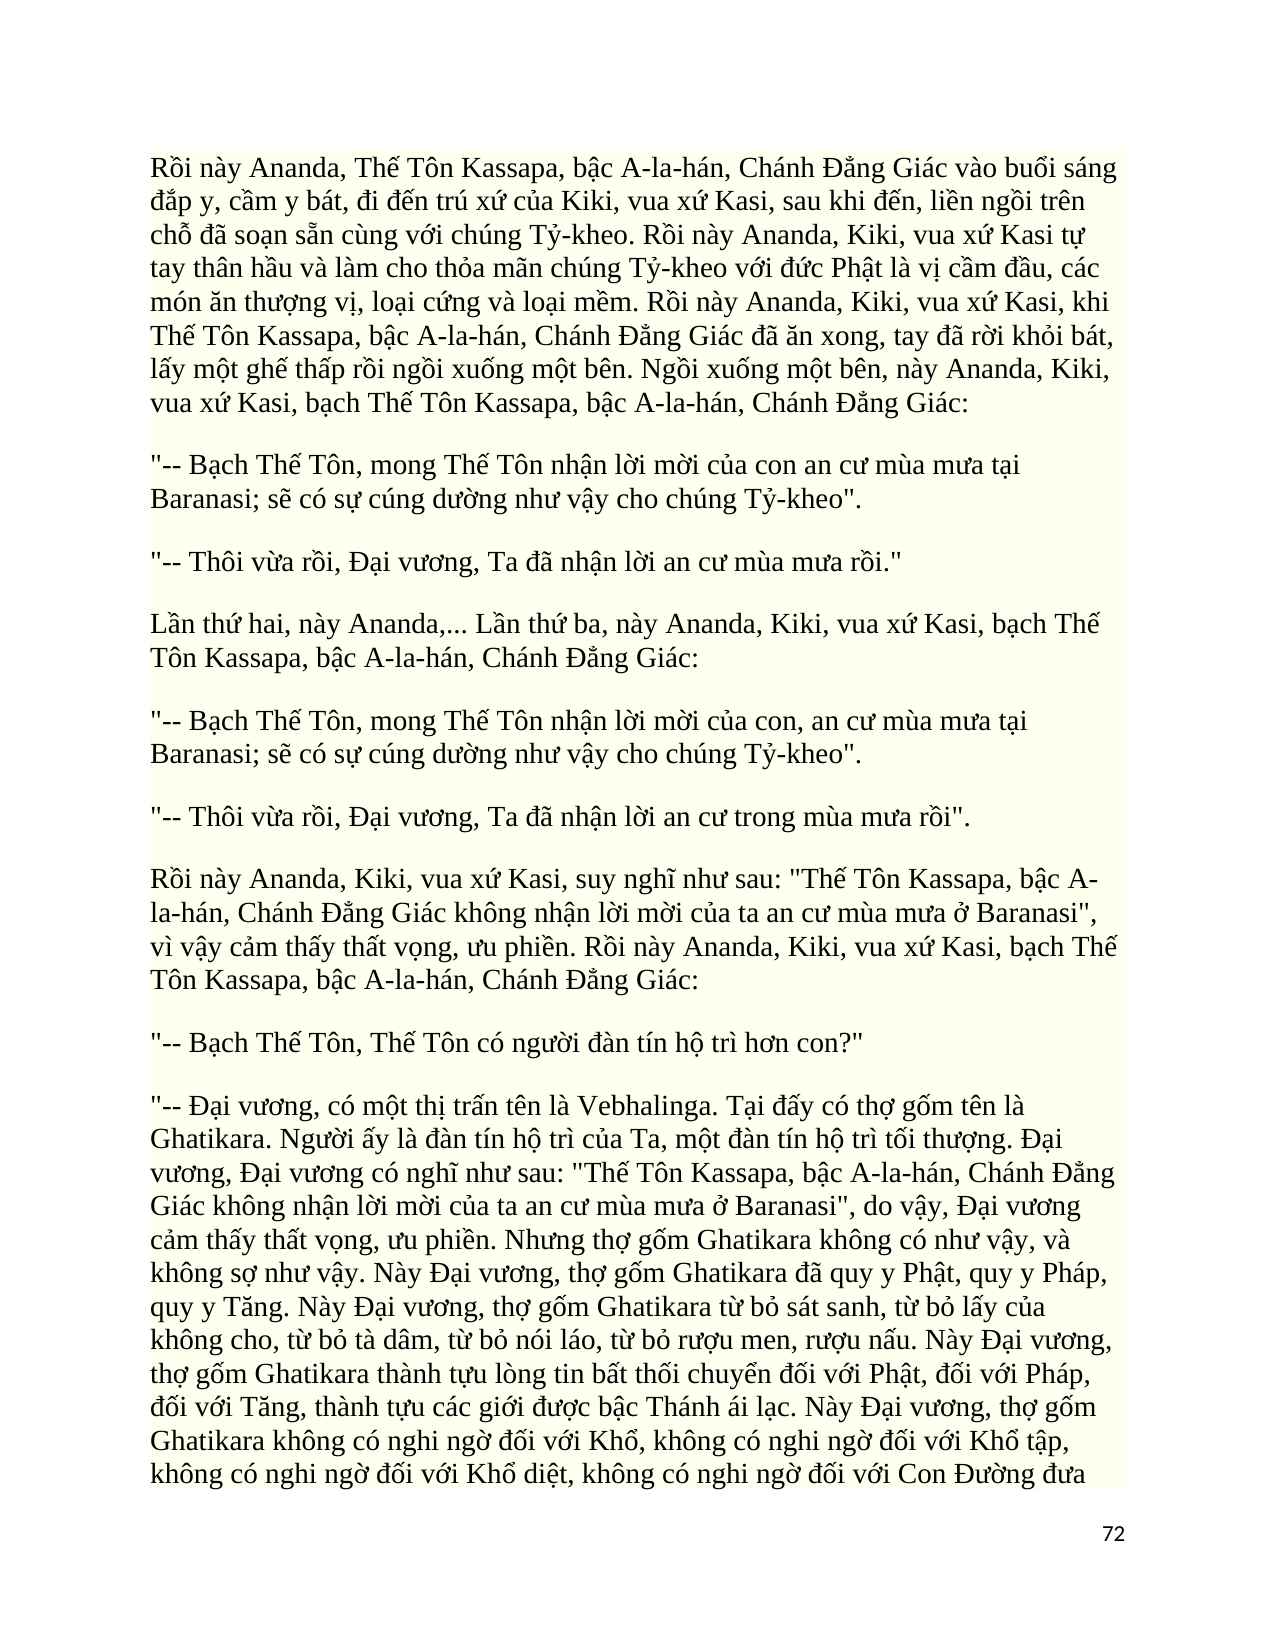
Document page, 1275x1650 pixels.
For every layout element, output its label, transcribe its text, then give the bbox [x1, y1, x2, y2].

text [150, 1088, 1125, 1490]
text Rồi này Ananda, Thế Tôn Kassapa, bậc A-la-hán, Chánh Ðẳng Giác vào buổi sáng đắp y, cầm y bát, đi đến trú xứ của Kiki, vua xứ Kasi, sau khi đến, liền ngồi trên chỗ đã soạn sẵn cùng với chúng Tỷ-kheo. Rồi này Ananda, Kiki, vua xứ Kasi tự tay thân hầu và làm cho thỏa mãn chúng Tỷ-kheo với đức Phật là vị cầm đầu, các món ăn thượng vị, loại cứng và loại mềm. Rồi này Ananda, Kiki, vua xứ Kasi, khi Thế Tôn Kassapa, bậc A-la-hán, Chánh Ðẳng Giác đã ăn xong, tay đã rời khỏi bát, lấy một ghế thấp rồi ngồi xuống một bên. Ngồi xuống một bên, này Ananda, Kiki, vua xứ Kasi, bạch Thế Tôn Kassapa, bậc A-la-hán, Chánh Ðẳng Giác: [150, 150, 1125, 418]
text "-- Bạch Thế Tôn, Thế Tôn có người đàn tín hộ trì hơn con?" [150, 1025, 1125, 1058]
text Lần thứ hai, này Ananda,... Lần thứ ba, này Ananda, Kiki, vua xứ Kasi, bạch Thế Tôn Kassapa, bậc A-la-hán, Chánh Ðẳng Giác: [150, 606, 1125, 673]
text Rồi này Ananda, Kiki, vua xứ Kasi, suy nghĩ như sau: "Thế Tôn Kassapa, bậc A-la-hán, Chánh Ðẳng Giác không nhận lời mời của ta an cư mùa mưa ở Baranasi", vì vậy cảm thấy thất vọng, ưu phiền. Rồi này Ananda, Kiki, vua xứ Kasi, bạch Thế Tôn Kassapa, bậc A-la-hán, Chánh Ðẳng Giác: [150, 862, 1125, 996]
text "-- Thôi vừa rồi, Ðại vương, Ta đã nhận lời an cư trong mùa mưa rồi". [150, 799, 1125, 832]
text "-- Thôi vừa rồi, Ðại vương, Ta đã nhận lời an cư mùa mưa rồi." [150, 544, 1125, 577]
text "-- Bạch Thế Tôn, mong Thế Tôn nhận lời mời của con an cư mùa mưa tại Baranasi; sẽ có sự cúng dường như vậy cho chúng Tỷ-kheo". [150, 447, 1125, 514]
text "-- Bạch Thế Tôn, mong Thế Tôn nhận lời mời của con, an cư mùa mưa tại Baranasi; sẽ có sự cúng dường như vậy cho chúng Tỷ-kheo". [150, 703, 1125, 770]
